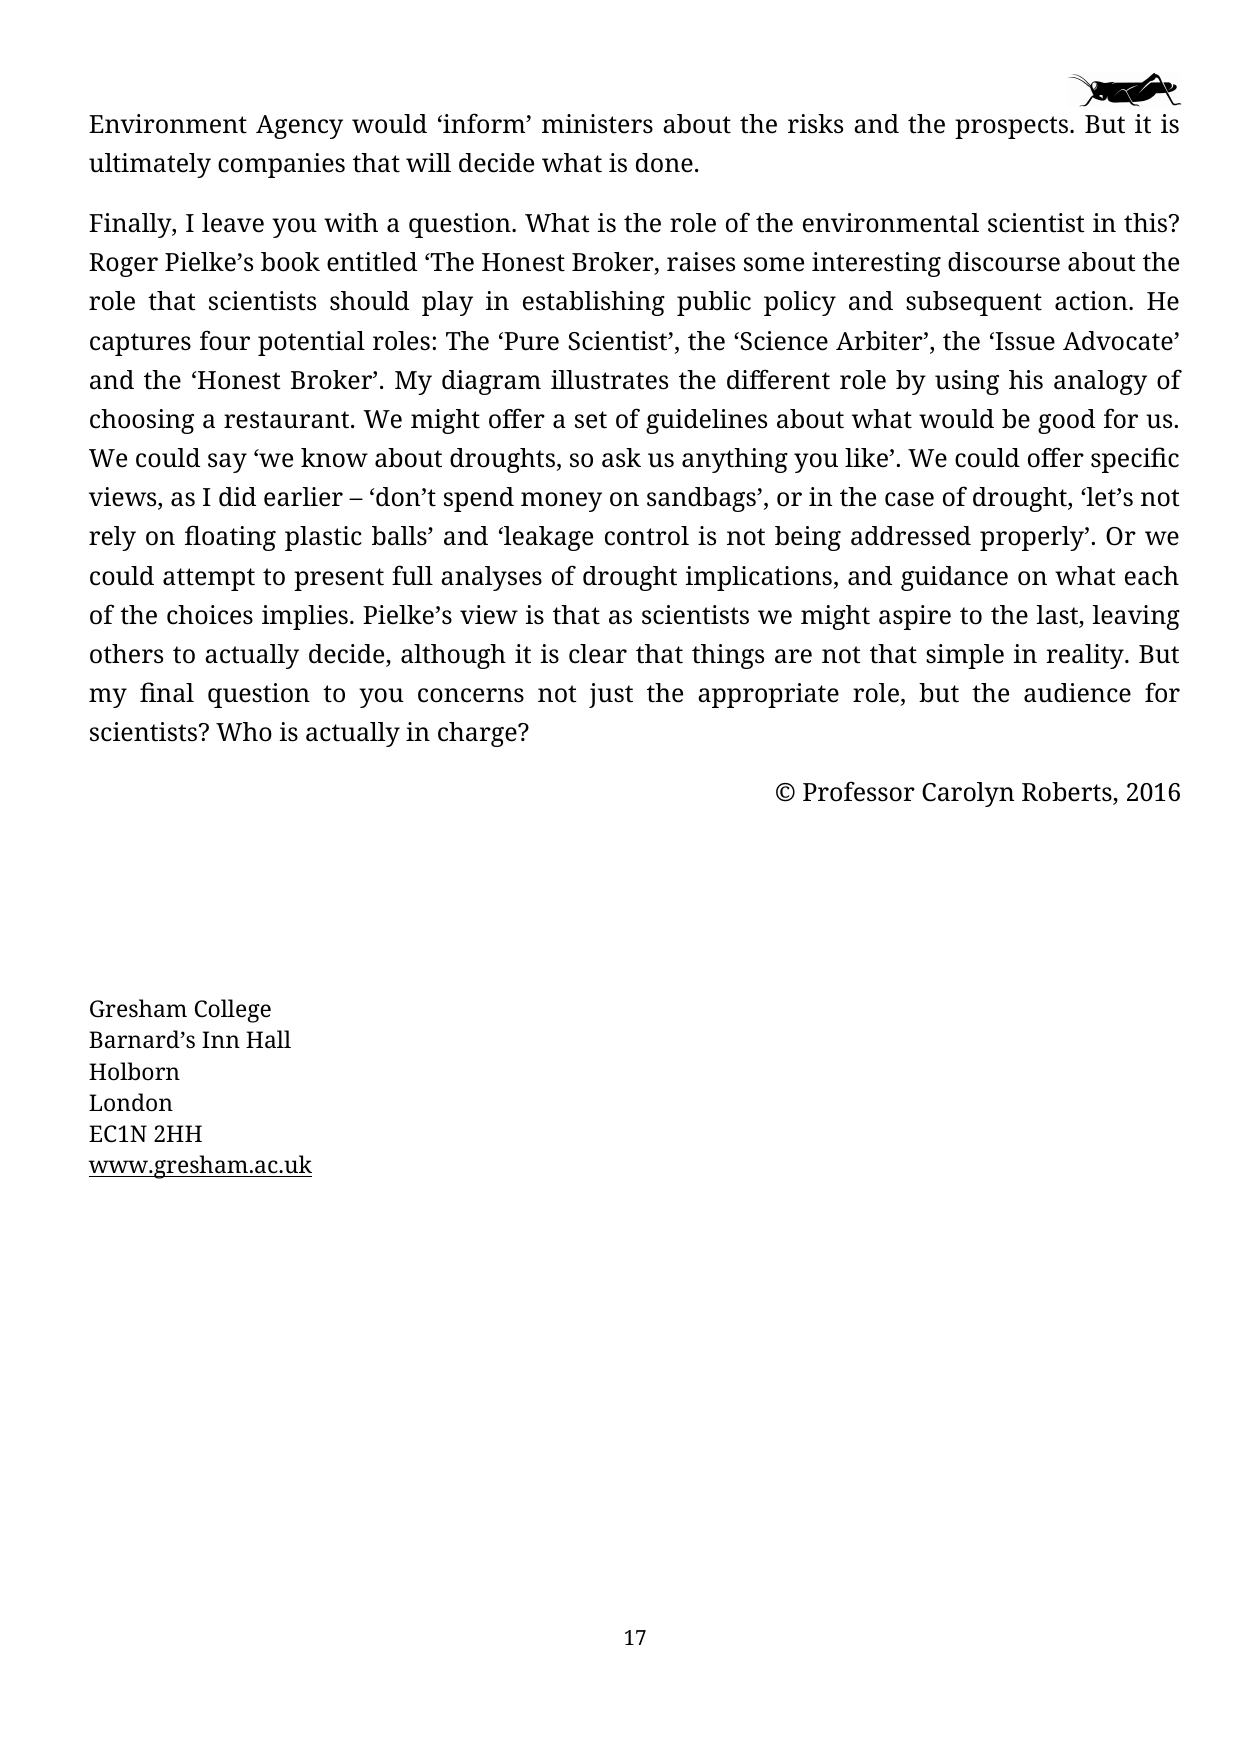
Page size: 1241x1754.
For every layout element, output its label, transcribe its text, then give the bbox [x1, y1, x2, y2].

text © Professor Carolyn Roberts, 2016 [89, 775, 1181, 809]
text London [89, 1087, 1181, 1118]
text EC1N 2HH [89, 1118, 1181, 1149]
text Holborn [89, 1056, 1181, 1087]
text Finally, I leave you with a question. What is the role of the environmental scientist in this? Roger Pielke’s book entitled ‘The Honest Broker, raises some interesting discourse about the role that scientists should play in establishing public policy and subsequent action. He captures four potential roles: The ‘Pure Scientist’, the ‘Science Arbiter’, the ‘Issue Advocate’ and the ‘Honest Broker’. My diagram illustrates the different role by using his analogy of choosing a restaurant. We might offer a set of guidelines about what would be good for us. We could say ‘we know about droughts, so ask us anything you like’. We could offer specific views, as I did earlier – ‘don’t spend money on sandbags’, or in the case of drought, ‘let’s not rely on floating plastic balls’ and ‘leakage control is not being addressed properly’. Or we could attempt to present full analyses of drought implications, and guidance on what each of the choices implies. Pielke’s view is that as scientists we might aspire to the last, leaving others to actually decide, although it is clear that things are not that simple in reality. But my final question to you concerns not just the appropriate role, but the audience for scientists? Who is actually in charge? [89, 206, 1181, 749]
text www.gresham.ac.uk [89, 1149, 1181, 1181]
picture [1067, 73, 1182, 107]
text Gresham College [89, 993, 1181, 1024]
text Barnard’s Inn Hall [89, 1024, 1181, 1056]
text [89, 107, 1181, 180]
